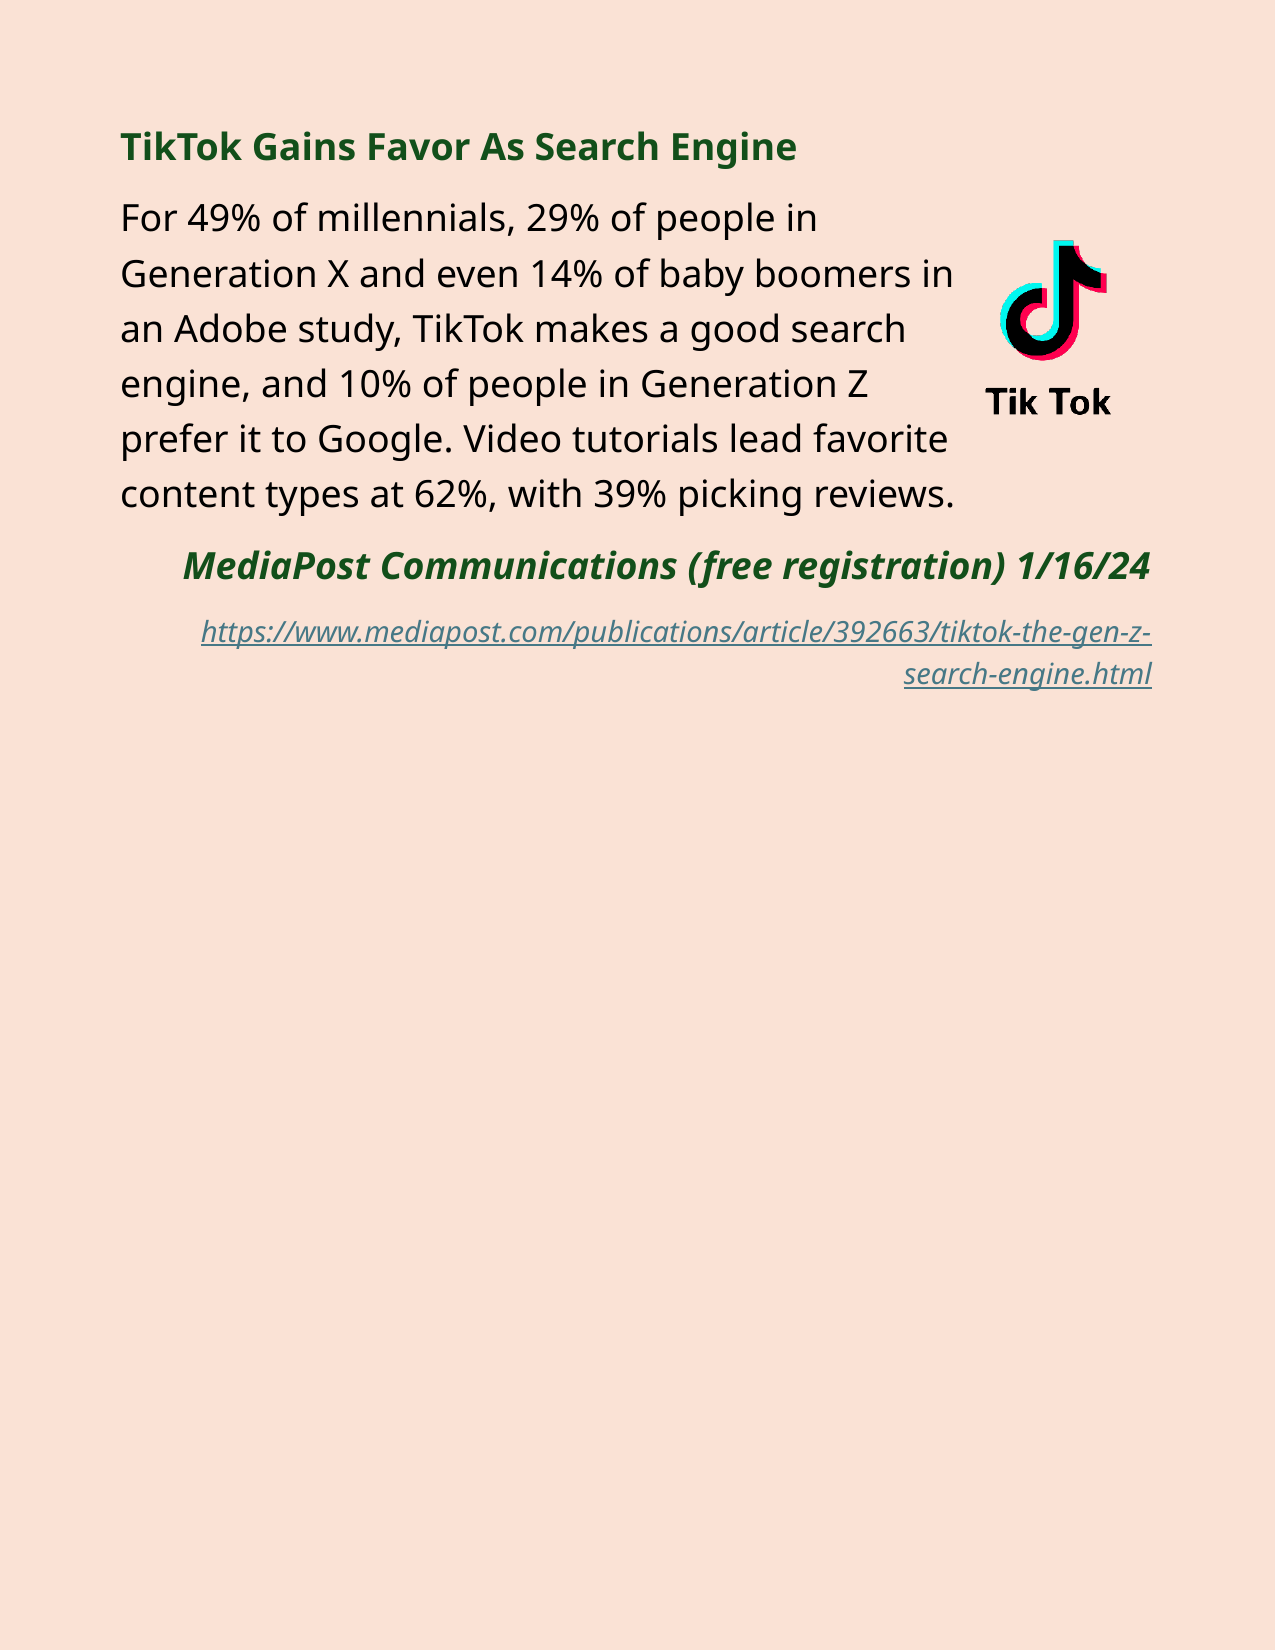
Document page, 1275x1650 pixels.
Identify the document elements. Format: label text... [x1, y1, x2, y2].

picture [978, 232, 1116, 421]
text For 49% of millennials, 29% of people in Generation X and even 14% of baby boomers in an Adobe study, TikTok makes a good search engine, and 10% of people in Generation Z prefer it to Google. Video tutorials lead favorite content types at 62%, with 39% picking reviews. [120, 192, 1155, 518]
text TikTok Gains Favor As Search Engine [120, 120, 1155, 171]
text MediaPost Communications (free registration) 1/16/24 [120, 539, 1155, 590]
text https://www.mediapost.com/publications/article/392663/tiktok-the-gen-z-search-engine.html [120, 611, 1155, 693]
